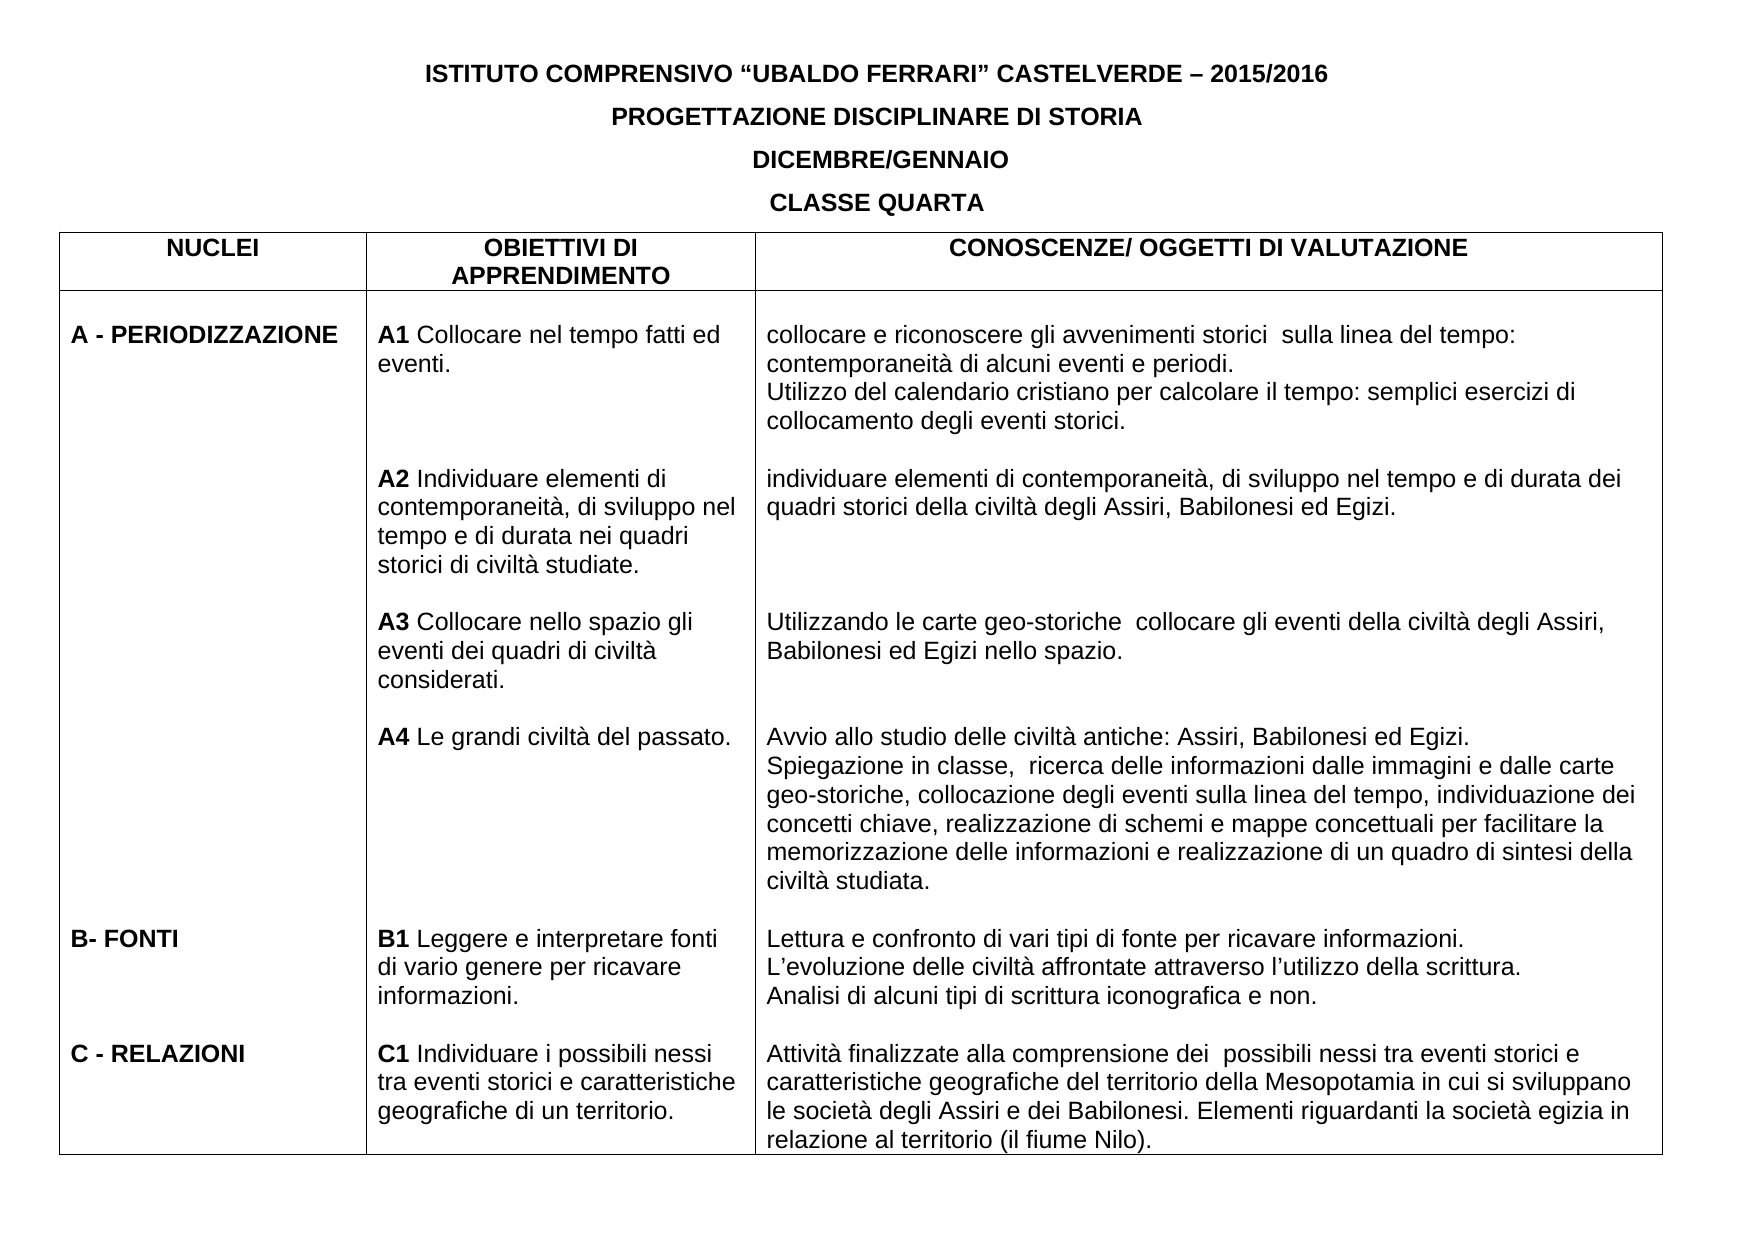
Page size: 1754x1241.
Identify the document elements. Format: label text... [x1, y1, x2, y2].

text PROGETTAZIONE DISCIPLINARE DI STORIA [59, 102, 1695, 131]
text ISTITUTO COMPRENSIVO “UBALDO FERRARI” CASTELVERDE – 2015/2016 [59, 59, 1695, 88]
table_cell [60, 291, 366, 1154]
text DICEMBRE/GENNAIO [59, 145, 1695, 174]
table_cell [756, 291, 1662, 1154]
table_header CONOSCENZE/ OGGETTI DI VALUTAZIONE [756, 233, 1662, 290]
text CLASSE QUARTA [59, 188, 1695, 217]
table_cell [367, 291, 755, 1154]
table_header NUCLEI [60, 233, 366, 290]
table_header OBIETTIVI DI APPRENDIMENTO [367, 233, 755, 290]
